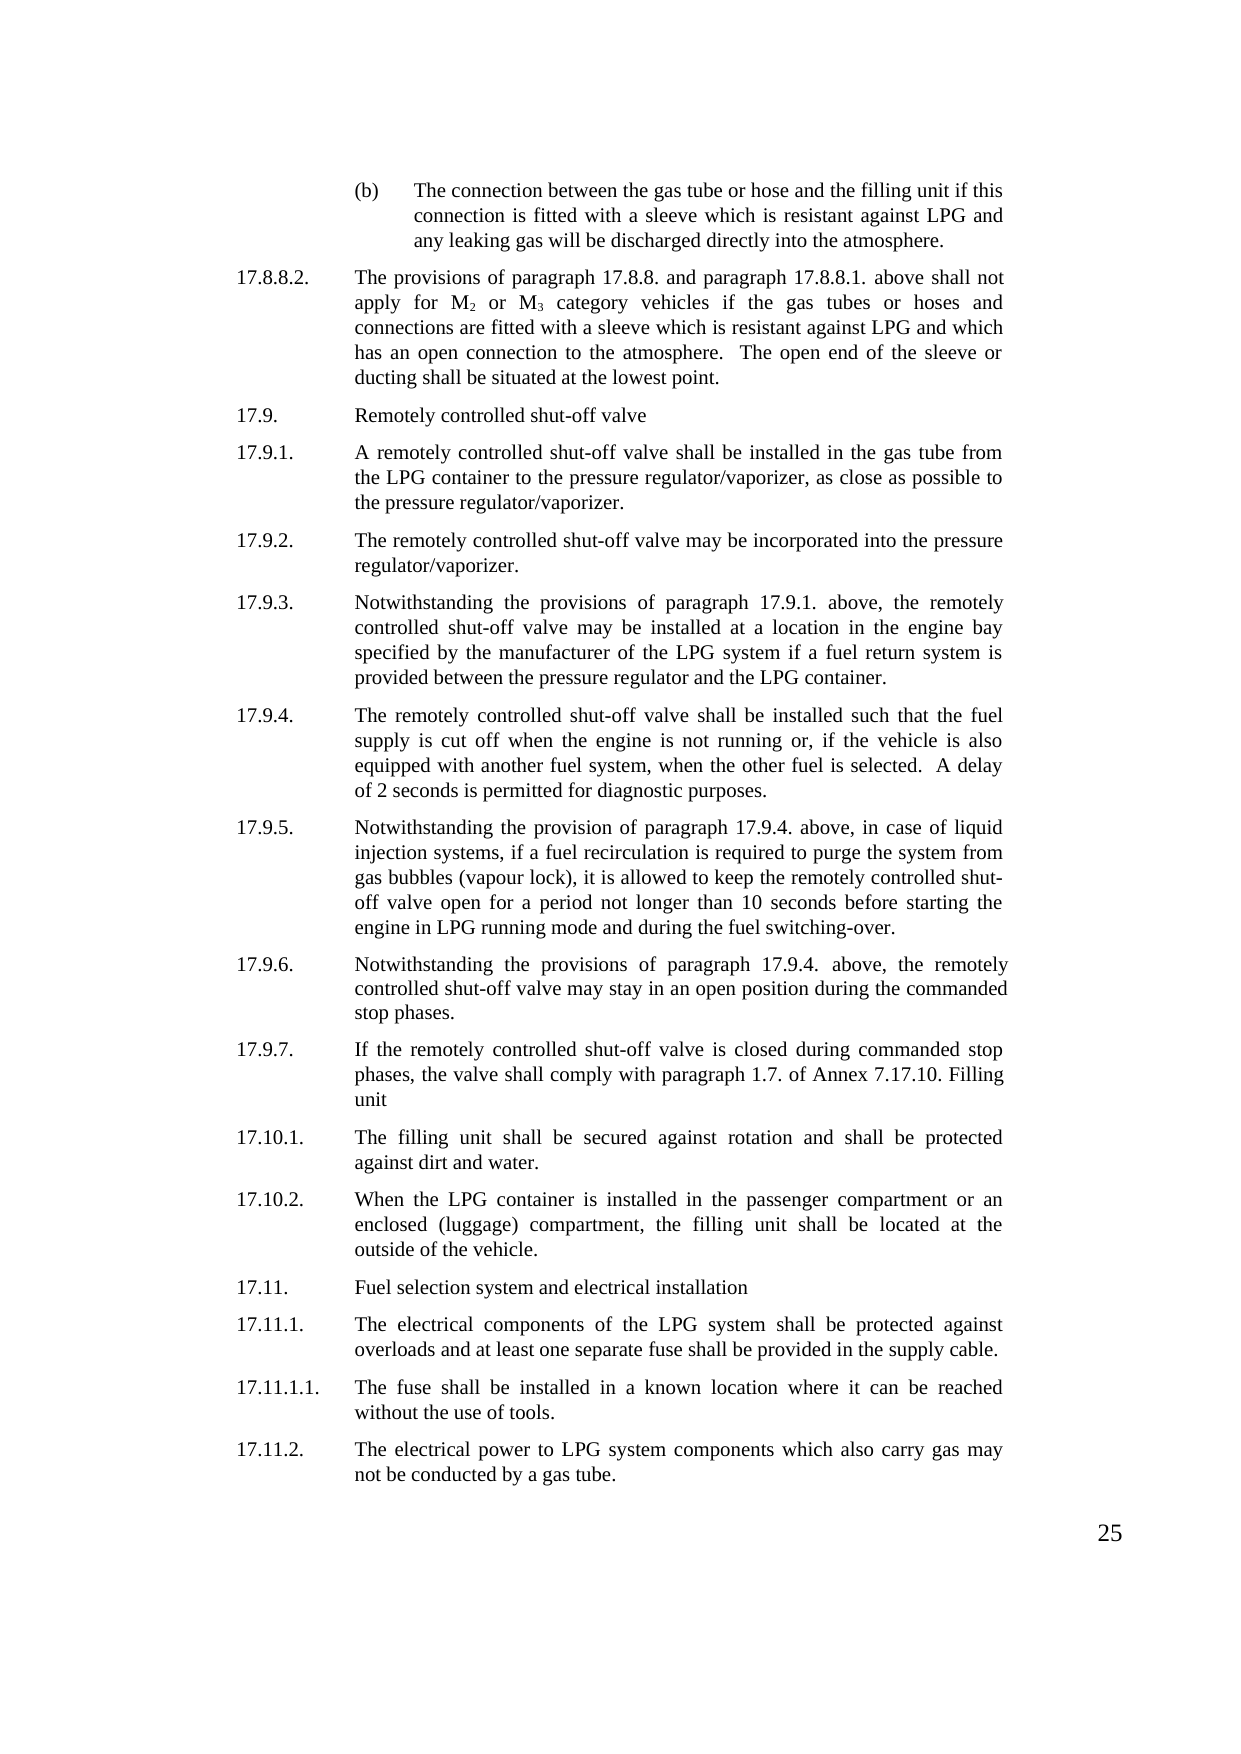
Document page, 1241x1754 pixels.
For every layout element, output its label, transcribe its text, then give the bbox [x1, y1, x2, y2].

text 17.10.2. When the LPG container is installed in the passenger compartment or an enclosed (luggage) compartment, the filling unit shall be located at the outside of the vehicle. [236, 1187, 1004, 1262]
text 17.9.4. The remotely controlled shut-off valve shall be installed such that the fuel supply is cut off when the engine is not running or, if the vehicle is also equipped with another fuel system, when the other fuel is selected. A delay of 2 seconds is permitted for diagnostic purposes. [236, 702, 1004, 802]
text 17.9.1. A remotely controlled shut-off valve shall be installed in the gas tube from the LPG container to the pressure regulator/vaporizer, as close as possible to the pressure regulator/vaporizer. [236, 440, 1004, 515]
text 17.11. Fuel selection system and electrical installation [236, 1274, 1004, 1299]
text 17.10.1. The filling unit shall be secured against rotation and shall be protected against dirt and water. [236, 1124, 1004, 1174]
text 17.9.6. Notwithstanding the provisions of paragraph 17.9.4. above, the remotely controlled shut-off valve may stay in an open position during the commanded stop phases. [236, 952, 1009, 1024]
text 17.11.1.1. The fuse shall be installed in a known location where it can be reached without the use of tools. [236, 1374, 1004, 1424]
text 17.9. Remotely controlled shut-off valve [236, 402, 1004, 427]
text 17.9.7. If the remotely controlled shut-off valve is closed during commanded stop phases, the valve shall comply with paragraph 1.7. of Annex 7.17.10. Filling unit [236, 1037, 1004, 1112]
text 17.11.1. The electrical components of the LPG system shall be protected against overloads and at least one separate fuse shall be provided in the supply cable. [236, 1312, 1004, 1362]
text 17.11.2. The electrical power to LPG system components which also carry gas may not be conducted by a gas tube. [236, 1437, 1004, 1487]
text 17.9.2. The remotely controlled shut-off valve may be incorporated into the pressure regulator/vaporizer. [236, 527, 1004, 577]
text 17.9.5. Notwithstanding the provision of paragraph 17.9.4. above, in case of liquid injection systems, if a fuel recirculation is required to purge the system from gas bubbles (vapour lock), it is allowed to keep the remotely controlled shut-off valve open for a period not longer than 10 seconds before starting the engine in LPG running mode and during the fuel switching-over. [236, 815, 1004, 940]
text 17.8.8.2. The provisions of paragraph 17.8.8. and paragraph 17.8.8.1. above shall not apply for M2 or M3 category vehicles if the gas tubes or hoses and connections are fitted with a sleeve which is resistant against LPG and which has an open connection to the atmosphere. The open end of the sleeve or ducting shall be situated at the lowest point. [236, 265, 1004, 390]
text (b) The connection between the gas tube or hose and the filling unit if this connection is fitted with a sleeve which is resistant against LPG and any leaking gas will be discharged directly into the atmosphere. [354, 177, 1004, 252]
text 17.9.3. Notwithstanding the provisions of paragraph 17.9.1. above, the remotely controlled shut-off valve may be installed at a location in the engine bay specified by the manufacturer of the LPG system if a fuel return system is provided between the pressure regulator and the LPG container. [236, 590, 1004, 690]
